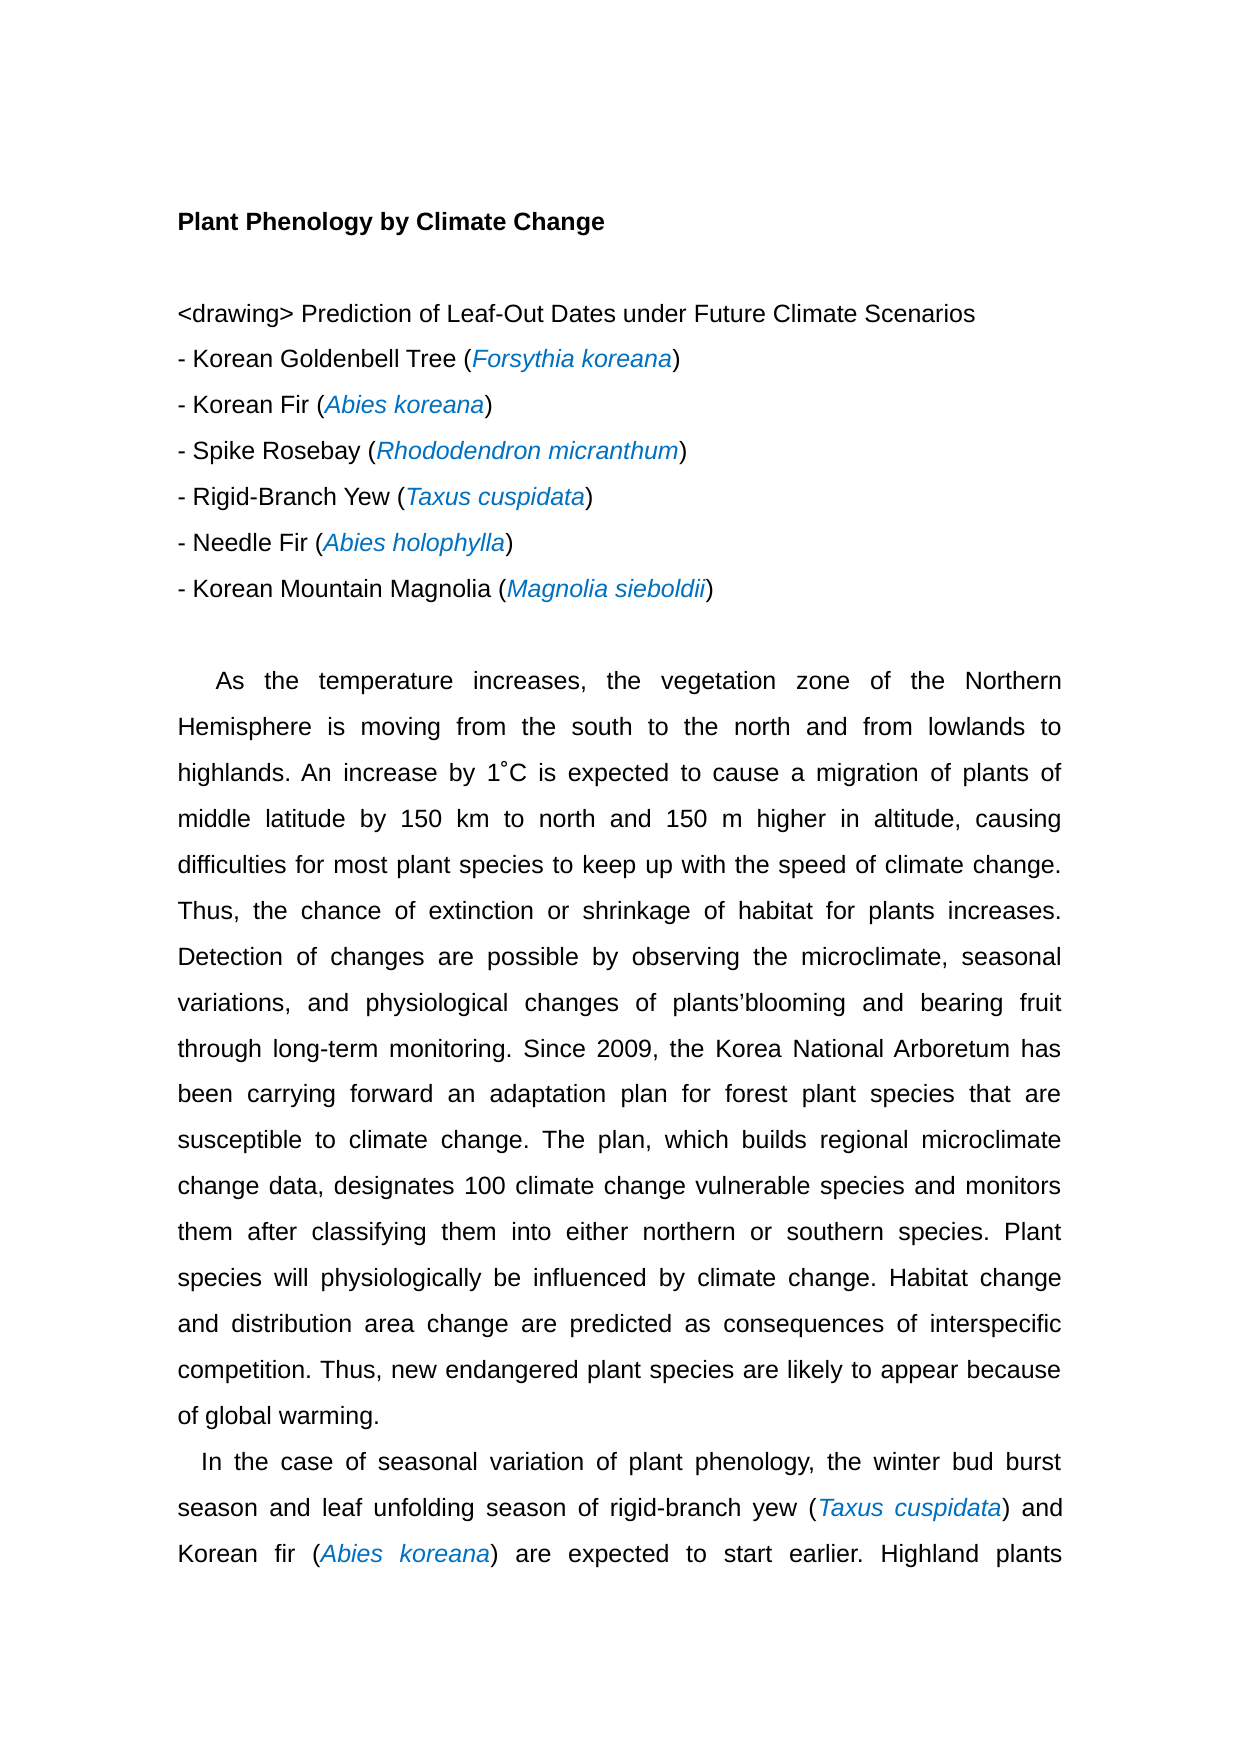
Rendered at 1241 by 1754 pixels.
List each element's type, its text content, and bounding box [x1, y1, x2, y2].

text - Korean Fir (Abies koreana) [177, 390, 1063, 419]
text Plant Phenology by Climate Change [177, 207, 1063, 235]
text - Rigid-Branch Yew (Taxus cuspidata) [177, 482, 1063, 511]
text - Spike Rosebay (Rhododendron micranthum) [177, 436, 1063, 465]
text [177, 1447, 1063, 1568]
text - Korean Mountain Magnolia (Magnolia sieboldii) [177, 574, 1063, 603]
text - Needle Fir (Abies holophylla) [177, 528, 1063, 557]
text As the temperature increases, the vegetation zone of the Northern Hemisphere is moving from the south to the north and from lowlands to highlands. An increase by 1˚C is expected to cause a migration of plants of middle latitude by 150 km to north and 150 m higher in altitude, causing difficulties for most plant species to keep up with the speed of climate change. Thus, the chance of extinction or shrinkage of habitat for plants increases. Detection of changes are possible by observing the microclimate, seasonal variations, and physiological changes of plants’blooming and bearing fruit through long-term monitoring. Since 2009, the Korea National Arboretum has been carrying forward an adaptation plan for forest plant species that are susceptible to climate change. The plan, which builds regional microclimate change data, designates 100 climate change vulnerable species and monitors them after classifying them into either northern or southern species. Plant species will physiologically be influenced by climate change. Habitat change and distribution area change are predicted as consequences of interspecific competition. Thus, new endangered plant species are likely to appear because of global warming. [177, 666, 1063, 1430]
text <drawing> Prediction of Leaf-Out Dates under Future Climate Scenarios [177, 298, 1063, 327]
text - Korean Goldenbell Tree (Forsythia koreana) [177, 344, 1063, 373]
